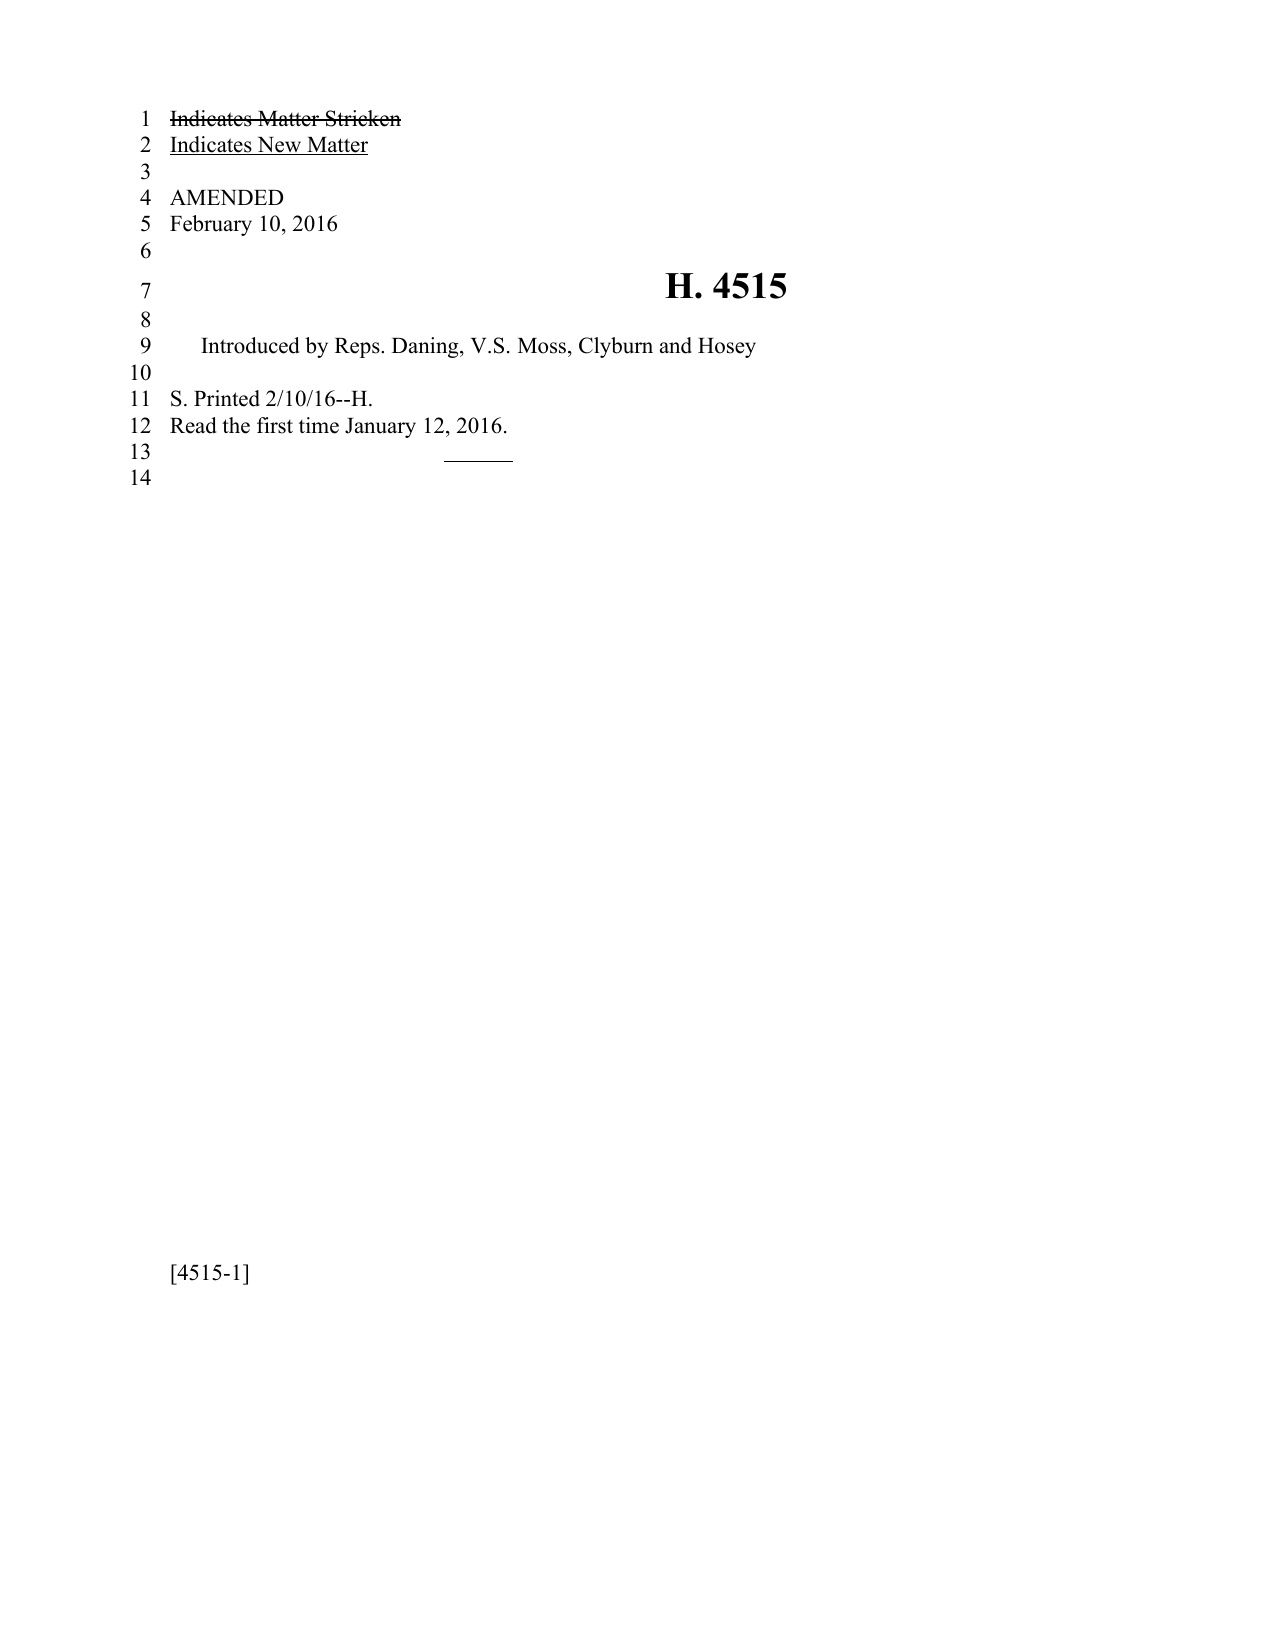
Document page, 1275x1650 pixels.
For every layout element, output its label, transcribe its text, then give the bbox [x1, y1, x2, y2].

text Indicates Matter Stricken [169, 105, 787, 131]
text Indicates New Matter [169, 131, 787, 158]
text February 10, 2016 [169, 210, 787, 237]
text Introduced by Reps. Daning, V.S. Moss, Clyburn and Hosey [169, 333, 787, 359]
text Read the first time January 12, 2016. [169, 412, 787, 438]
text H. 4515 [169, 263, 787, 306]
text AMENDED [169, 184, 787, 210]
text S. Printed 2/10/16--H. [169, 385, 787, 412]
